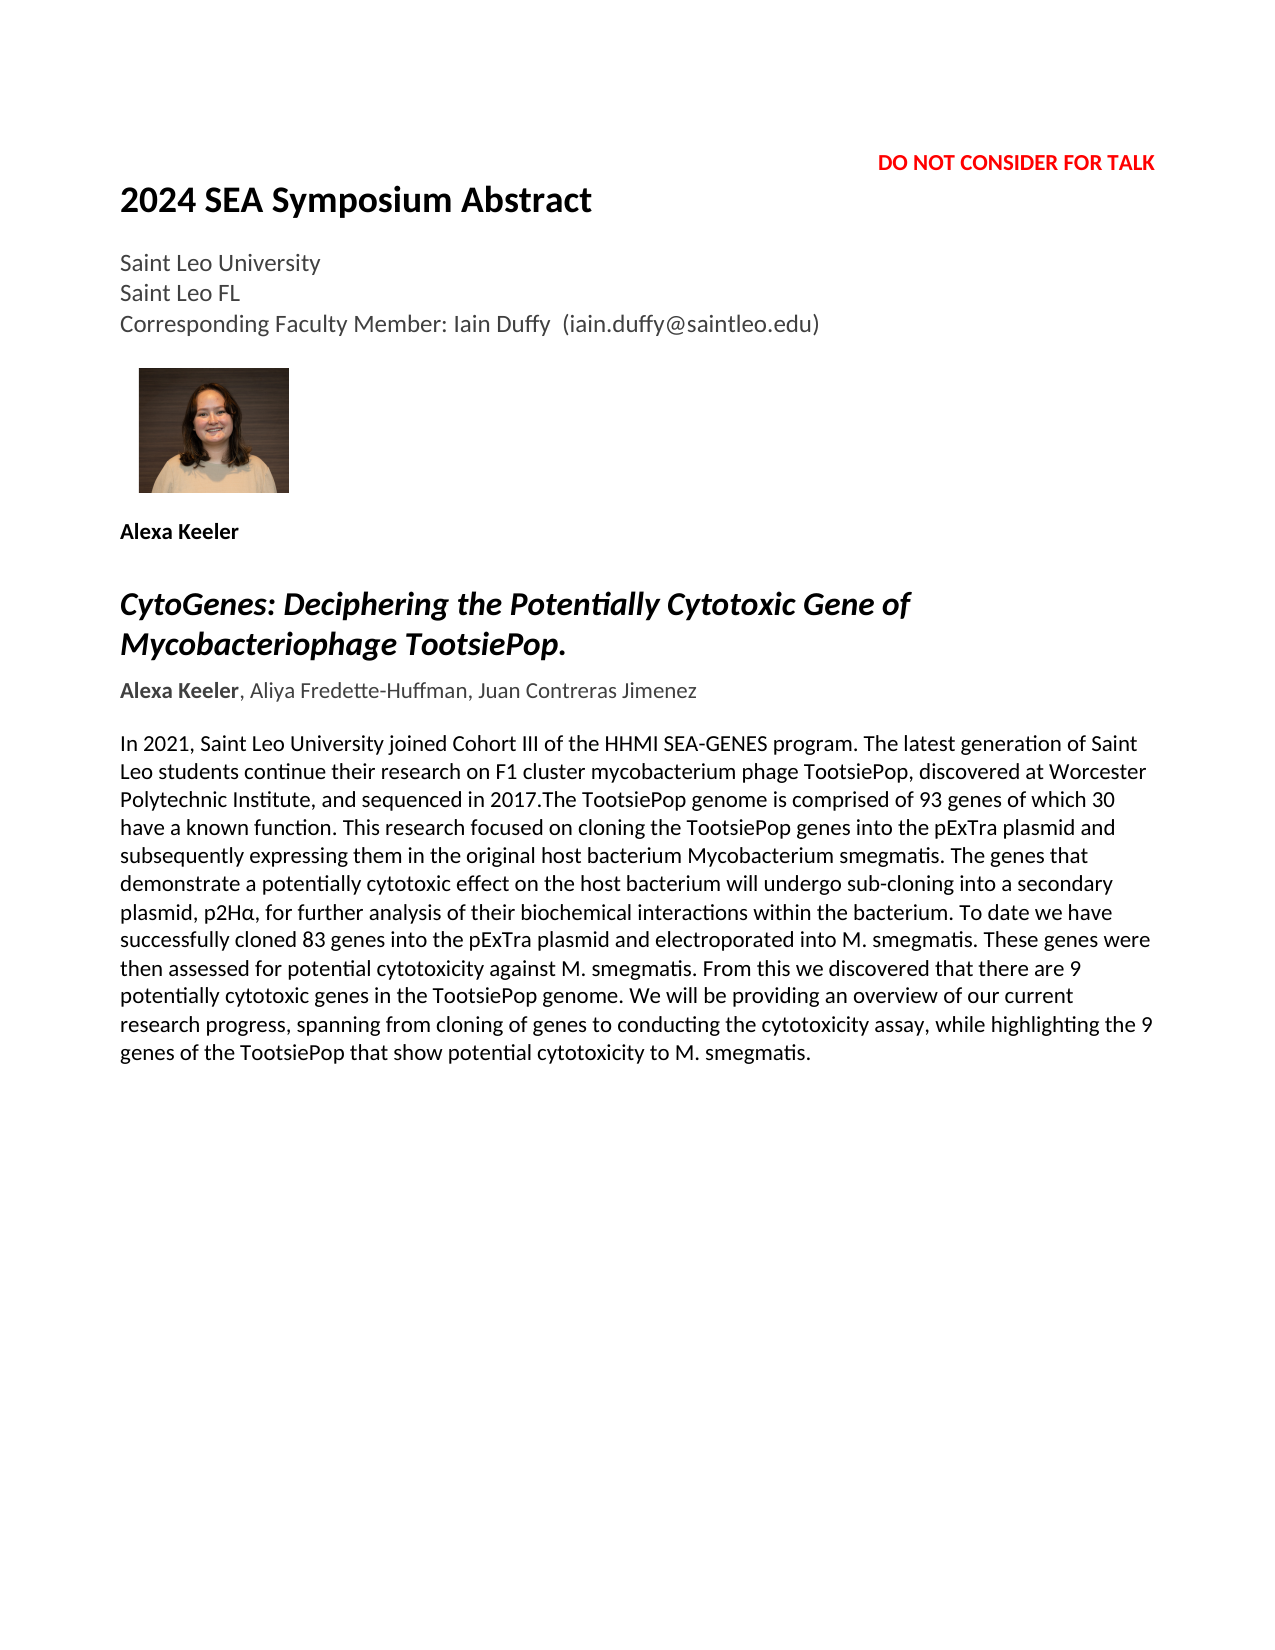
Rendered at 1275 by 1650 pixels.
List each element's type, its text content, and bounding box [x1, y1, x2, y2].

text In 2021, Saint Leo University joined Cohort III of the HHMI SEA-GENES program. The latest generation of Saint Leo students continue their research on F1 cluster mycobacterium phage TootsiePop, discovered at Worcester Polytechnic Institute, and sequenced in 2017.The TootsiePop genome is comprised of 93 genes of which 30 have a known function. This research focused on cloning the TootsiePop genes into the pExTra plasmid and subsequently expressing them in the original host bacterium Mycobacterium smegmatis. The genes that demonstrate a potentially cytotoxic effect on the host bacterium will undergo sub-cloning into a secondary plasmid, p2Hα, for further analysis of their biochemical interactions within the bacterium. To date we have successfully cloned 83 genes into the pExTra plasmid and electroporated into M. smegmatis. These genes were then assessed for potential cytotoxicity against M. smegmatis. From this we discovered that there are 9 potentially cytotoxic genes in the TootsiePop genome. We will be providing an overview of our current research progress, spanning from cloning of genes to conducting the cytotoxicity assay, while highlighting the 9 genes of the TootsiePop that show potential cytotoxicity to M. smegmatis. [120, 729, 1155, 1066]
text Saint Leo University [120, 247, 1155, 277]
text Corresponding Faculty Member: Iain Duffy (iain.duffy@saintleo.edu) [120, 308, 1155, 369]
picture [138, 368, 289, 493]
title CytoGenes: Deciphering the Potentially Cytotoxic Gene of Mycobacteriophage TootsiePop. [120, 582, 1155, 664]
text Saint Leo FL [120, 277, 1155, 308]
text 2024 SEA Symposium Abstract [120, 176, 1155, 222]
text Alexa Keeler [120, 517, 1155, 545]
text DO NOT CONSIDER FOR TALK [120, 148, 1155, 176]
text Alexa Keeler, Aliya Fredette-Huffman, Juan Contreras Jimenez [120, 676, 1155, 704]
